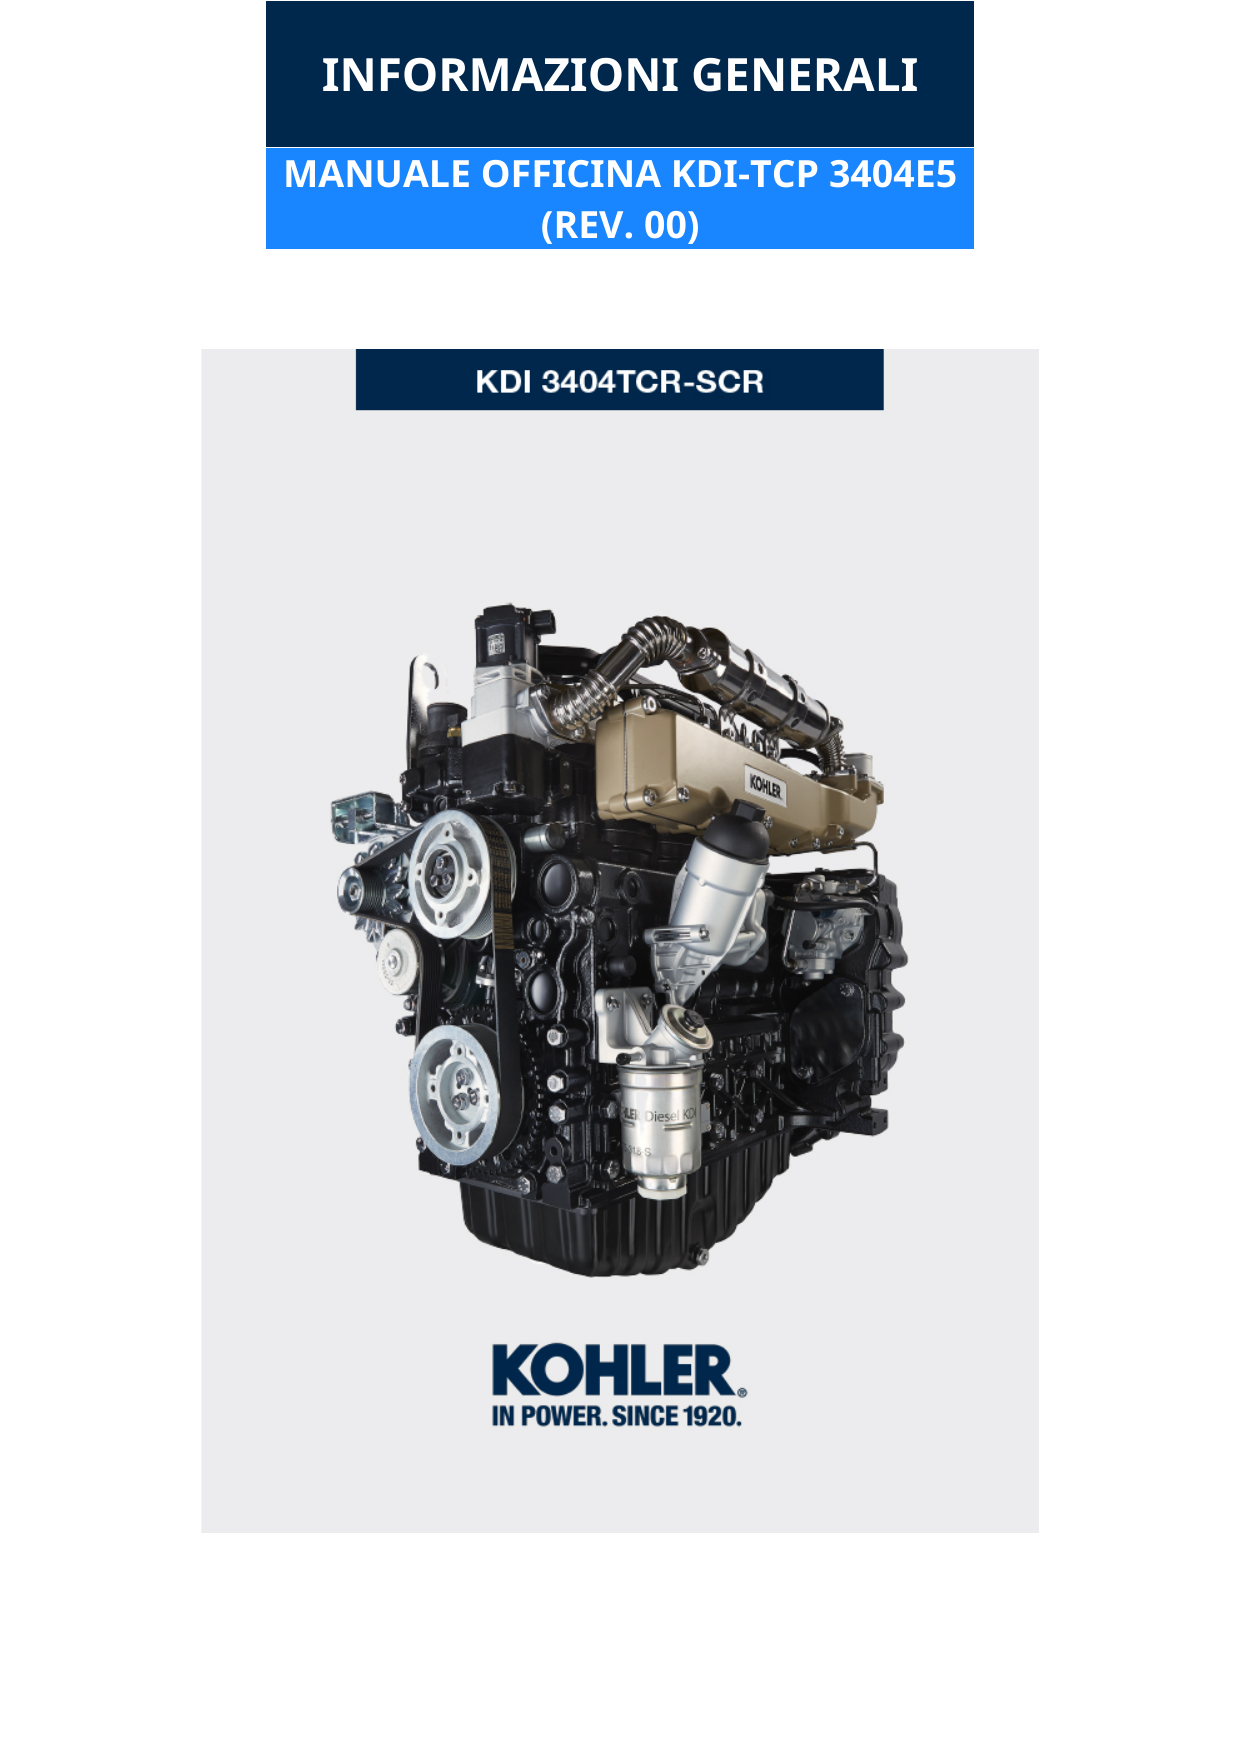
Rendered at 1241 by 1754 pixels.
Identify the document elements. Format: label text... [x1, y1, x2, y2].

picture [201, 349, 1039, 1533]
table_cell Manuale officina KDI-TCP 3404E5 (Rev. 00) [266, 148, 974, 249]
table_header Informazioni generali [266, 1, 974, 147]
